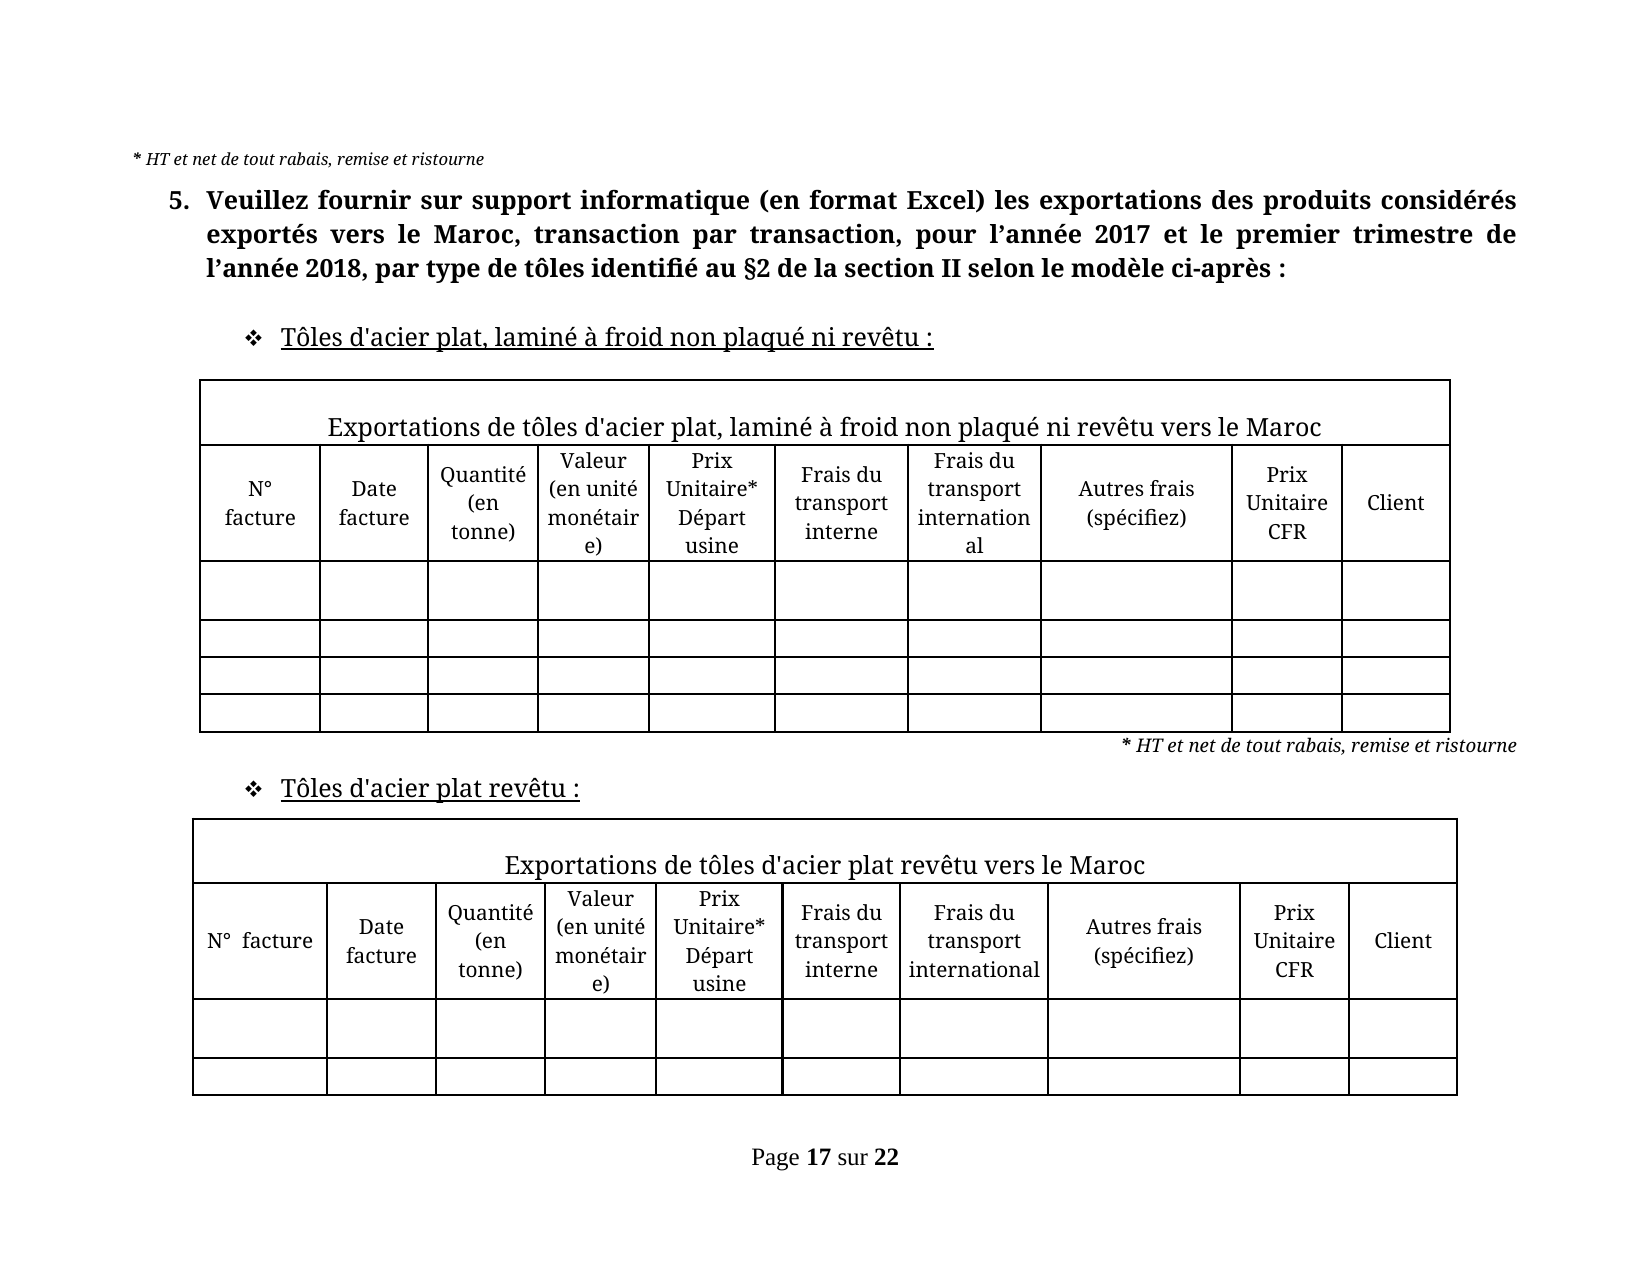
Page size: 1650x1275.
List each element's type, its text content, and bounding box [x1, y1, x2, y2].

table_cell Autres frais (spécifiez) [1042, 446, 1231, 559]
table_cell [784, 1000, 899, 1057]
table_cell Prix Unitaire CFR [1241, 884, 1348, 998]
table_cell Prix Unitaire* Départ usine [657, 884, 781, 998]
table_cell [776, 562, 907, 618]
table_cell [1343, 621, 1449, 656]
table_cell [1343, 658, 1449, 693]
table_cell [201, 695, 319, 731]
table_cell Date facture [328, 884, 435, 998]
table_cell [429, 658, 537, 693]
table_cell Frais du transport international [901, 884, 1047, 998]
table_cell [1042, 562, 1231, 618]
table_cell Valeur (en unité monétaire) [546, 884, 655, 998]
table_cell [776, 658, 907, 693]
table_cell [194, 1000, 326, 1057]
list Tôles d'acier plat, laminé à froid non plaqué ni revêtu : [243, 319, 1519, 353]
table_cell [1343, 695, 1449, 731]
table_cell [328, 1000, 435, 1057]
table_cell [909, 695, 1040, 731]
table_cell Prix Unitaire* Départ usine [650, 446, 774, 559]
table_cell [1350, 1059, 1456, 1093]
list Tôles d'acier plat revêtu : [243, 771, 1519, 805]
table_cell [328, 1059, 435, 1093]
table_cell [909, 562, 1040, 618]
table_cell [1241, 1059, 1348, 1093]
table_cell Frais du transport interne [784, 884, 899, 998]
table_cell [321, 695, 427, 731]
table_cell Autres frais (spécifiez) [1049, 884, 1239, 998]
table_cell Valeur (en unité monétaire) [539, 446, 648, 559]
table_cell [1042, 695, 1231, 731]
table_cell Quantité (en tonne) [437, 884, 544, 998]
table_cell [1233, 562, 1341, 618]
table_cell [1042, 621, 1231, 656]
table_cell [437, 1059, 544, 1093]
table_header Exportations de tôles d'acier plat, laminé à froid non plaqué ni revêtu vers le Maroc [201, 381, 1449, 444]
table_cell [1233, 621, 1341, 656]
table_cell [909, 621, 1040, 656]
table_cell [201, 562, 319, 618]
table_cell [657, 1059, 781, 1093]
list Veuillez fournir sur support informatique (en format Excel) les exportations des produits considérés exportés vers le Maroc, transaction par transaction, pour l’année 2017 et le premier trimestre de l’année 2018, par type de tôles identifié au §2 de la section II selon le modèle ci-après : [169, 183, 1519, 285]
table_cell [901, 1059, 1047, 1093]
table_cell [1350, 1000, 1456, 1057]
table_cell [321, 658, 427, 693]
table_cell [657, 1000, 781, 1057]
table_cell Prix Unitaire CFR [1233, 446, 1341, 559]
table_cell [429, 695, 537, 731]
table_cell [1049, 1059, 1239, 1093]
table_cell Quantité (en tonne) [429, 446, 537, 559]
table_cell Frais du transport interne [776, 446, 907, 559]
table_cell [1233, 695, 1341, 731]
table_cell N° facture [201, 446, 319, 559]
table_header Exportations de tôles d'acier plat revêtu vers le Maroc [194, 820, 1456, 882]
table_cell Client [1350, 884, 1456, 998]
table_cell [1042, 658, 1231, 693]
table_cell [1233, 658, 1341, 693]
table_cell [539, 695, 648, 731]
table_cell [321, 562, 427, 618]
table_cell [776, 621, 907, 656]
table_cell Date facture [321, 446, 427, 559]
table_cell [429, 562, 537, 618]
table_cell [546, 1059, 655, 1093]
table_cell [901, 1000, 1047, 1057]
table_cell [201, 621, 319, 656]
table_cell [429, 621, 537, 656]
table_cell [650, 695, 774, 731]
table_cell [784, 1059, 899, 1093]
table_cell [201, 658, 319, 693]
table_cell Client [1343, 446, 1449, 559]
table_cell [909, 658, 1040, 693]
table_cell [776, 695, 907, 731]
table_cell [650, 658, 774, 693]
table_cell [437, 1000, 544, 1057]
table_cell [321, 621, 427, 656]
table_cell [539, 658, 648, 693]
table_cell [650, 562, 774, 618]
table_cell [1343, 562, 1449, 618]
table_cell [539, 562, 648, 618]
text * HT et net de tout rabais, remise et ristourne [1087, 733, 1519, 758]
table_cell [539, 621, 648, 656]
table_cell [546, 1000, 655, 1057]
table_cell [1049, 1000, 1239, 1057]
table_cell [1241, 1000, 1348, 1057]
table_cell N° facture [194, 884, 326, 998]
table_cell [194, 1059, 326, 1093]
table_cell Frais du transport international [909, 446, 1040, 559]
table_cell [650, 621, 774, 656]
